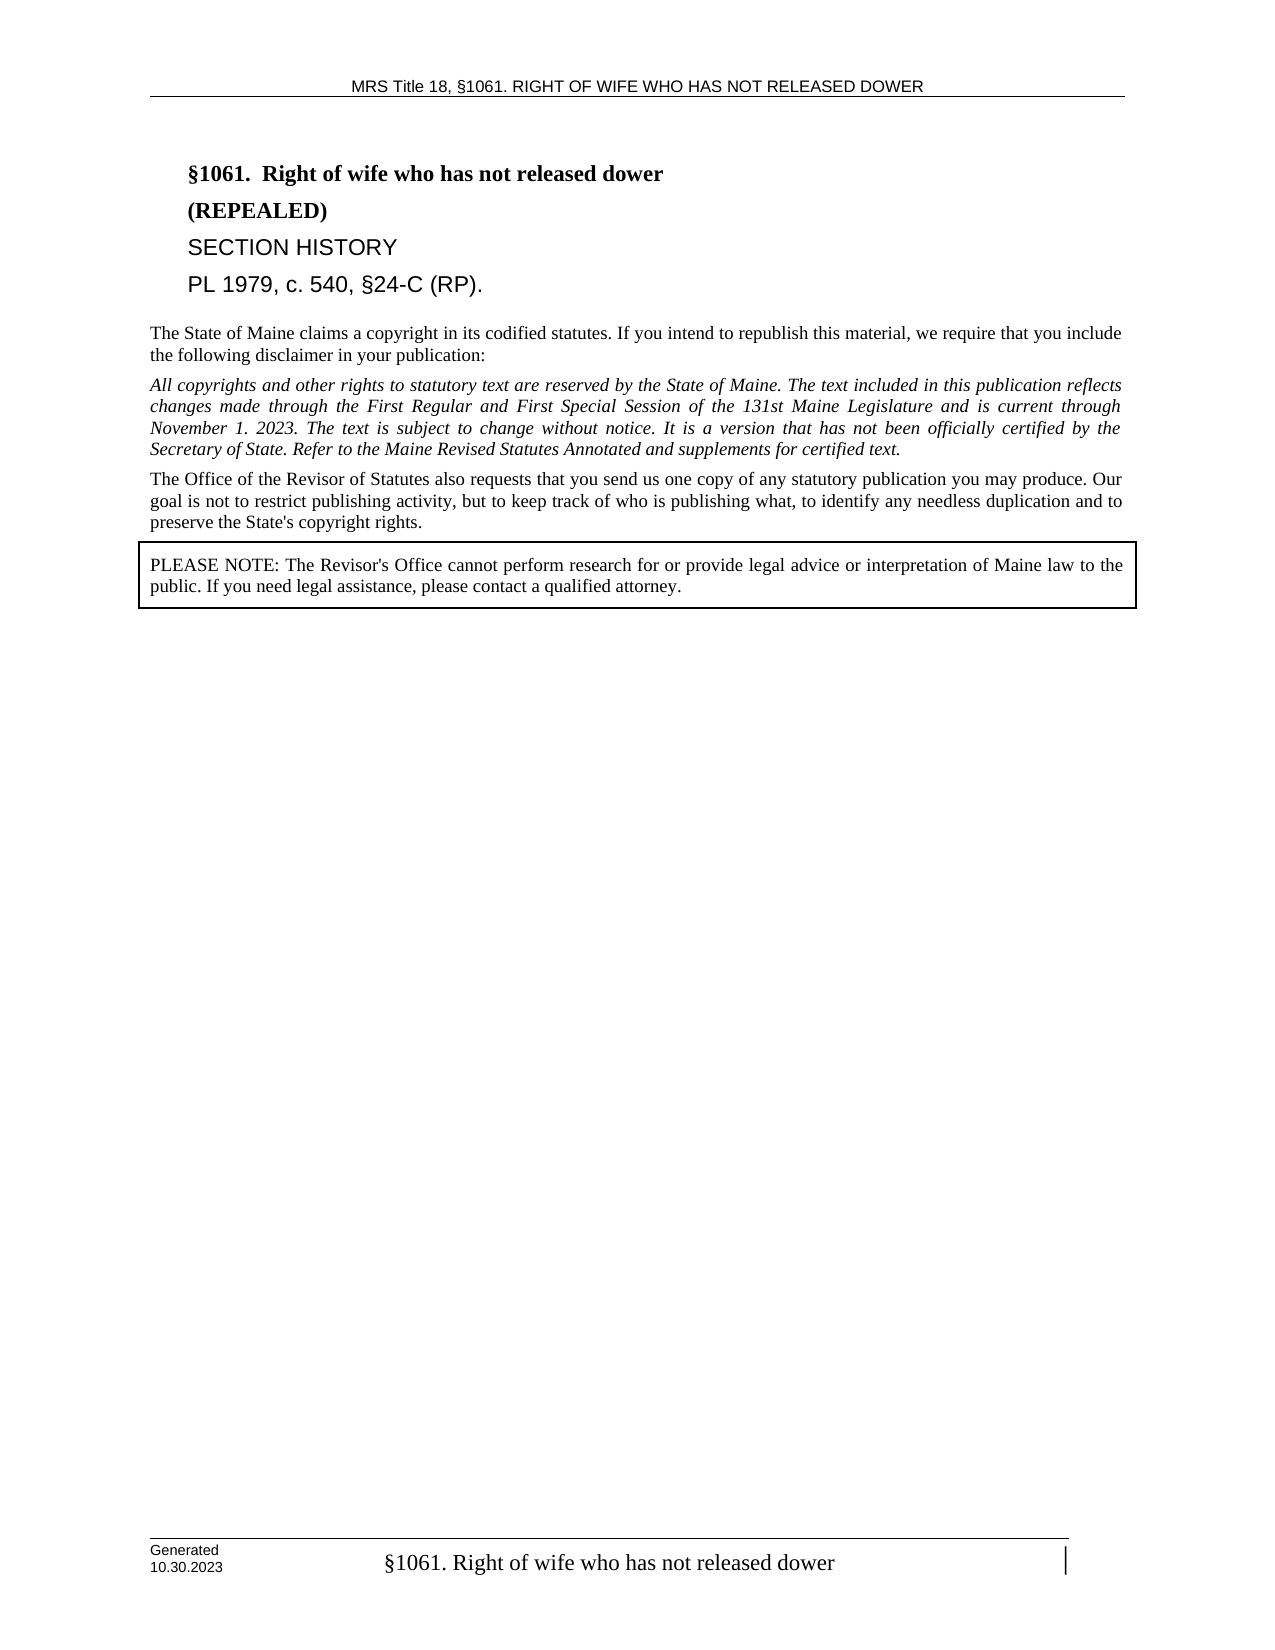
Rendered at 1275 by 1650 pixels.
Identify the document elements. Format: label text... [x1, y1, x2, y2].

text The Office of the Revisor of Statutes also requests that you send us one copy of any statutory publication you may produce. Our goal is not to restrict publishing activity, but to keep track of who is publishing what, to identify any needless duplication and to preserve the State's copyright rights. [150, 468, 1125, 533]
text The State of Maine claims a copyright in its codified statutes. If you intend to republish this material, we require that you include the following disclaimer in your publication: [150, 322, 1125, 365]
text SECTION HISTORY [187, 234, 1125, 260]
text PL 1979, c. 540, §24-C (RP). [187, 271, 1125, 297]
text PLEASE NOTE: The Revisor's Office cannot perform research for or provide legal advice or interpretation of Maine law to the public. If you need legal assistance, please contact a qualified attorney. [140, 543, 1135, 607]
text All copyrights and other rights to statutory text are reserved by the State of Maine. The text included in this publication reflects changes made through the First Regular and First Special Session of the 131st Maine Legislature and is current through November 1. 2023 . The text is subject to change without notice. It is a version that has not been officially certified by the Secretary of State. Refer to the Maine Revised Statutes Annotated and supplements for certified text. [150, 373, 1125, 460]
text §1061. Right of wife who has not released dower [187, 160, 1125, 187]
text (REPEALED) [187, 197, 1125, 223]
